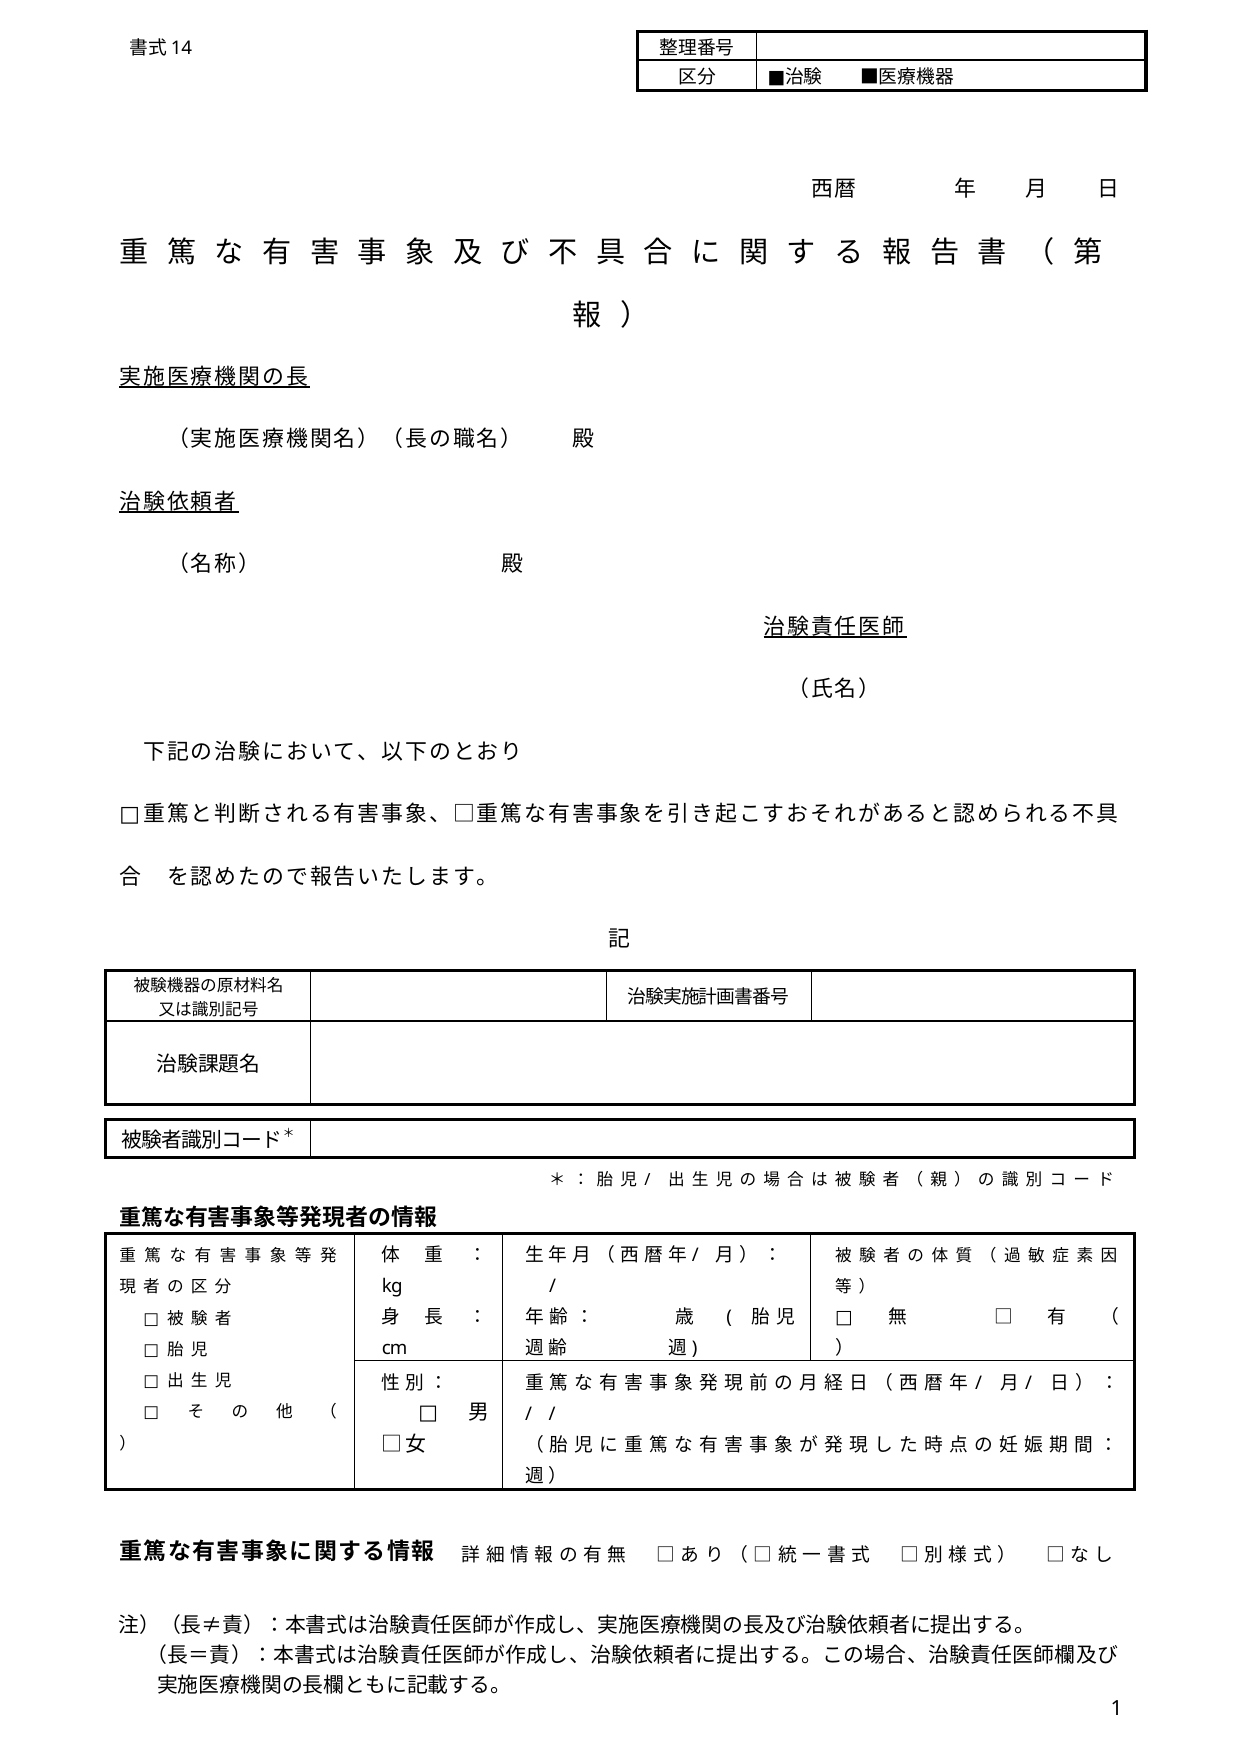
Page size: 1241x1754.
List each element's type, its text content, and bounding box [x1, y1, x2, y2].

table_cell [311, 1022, 1133, 1103]
text （実施医療機関名）（長の職名） 殿 [143, 406, 1136, 468]
text 下記の治験において、以下のとおり [119, 718, 1121, 781]
table_header [812, 972, 1133, 1020]
table_header 重篤な有害事象等発現者の区分 □被験者 □胎児 □出生児 □その他（ ） [107, 1235, 354, 1488]
table_header 被験者識別コード＊ [107, 1121, 310, 1156]
table_header [311, 1121, 1133, 1156]
text □重篤と判断される有害事象、□重篤な有害事象を引き起こすおそれがあると認められる不具合 を認めたので報告いたします。 [119, 781, 1121, 906]
text 治験責任医師 [741, 593, 1121, 656]
table_cell 重篤な有害事象発現前の月経日（西暦年/月/日）： / / （胎児に重篤な有害事象が発現した時点の妊娠期間： 週） [503, 1361, 1133, 1488]
text 治験依頼者 [119, 468, 1121, 531]
table_header 体重： kg 身長： cm [355, 1235, 502, 1360]
text （名称） 殿 [143, 531, 1121, 593]
table_header 治験実施計画書番号 [607, 972, 811, 1020]
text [119, 1504, 1121, 1566]
text （氏名） [765, 656, 1121, 718]
text 記 [119, 906, 1121, 968]
text 重篤な有害事象及び不具合に関する報告書（第 報） [119, 218, 1121, 343]
text 重篤な有害事象等発現者の情報 [119, 1201, 1121, 1232]
text 実施医療機関の長 [119, 343, 1121, 406]
table_cell 性別： □男 □女 [355, 1361, 502, 1488]
table_cell 治験課題名 [107, 1022, 310, 1103]
table_header [311, 972, 606, 1020]
table_header 被験機器の原材料名 又は識別記号 [107, 972, 310, 1020]
table_header 生年月（西暦年/月）： / 年齢： 歳 (胎児週齢 週) [503, 1235, 810, 1360]
text ＊：胎児/出生児の場合は被験者（親）の識別コード [119, 1159, 1121, 1190]
table_header 被験者の体質（過敏症素因等） □無 □有（ ） [811, 1235, 1133, 1360]
text 西暦 年 月 日 [119, 156, 1121, 218]
